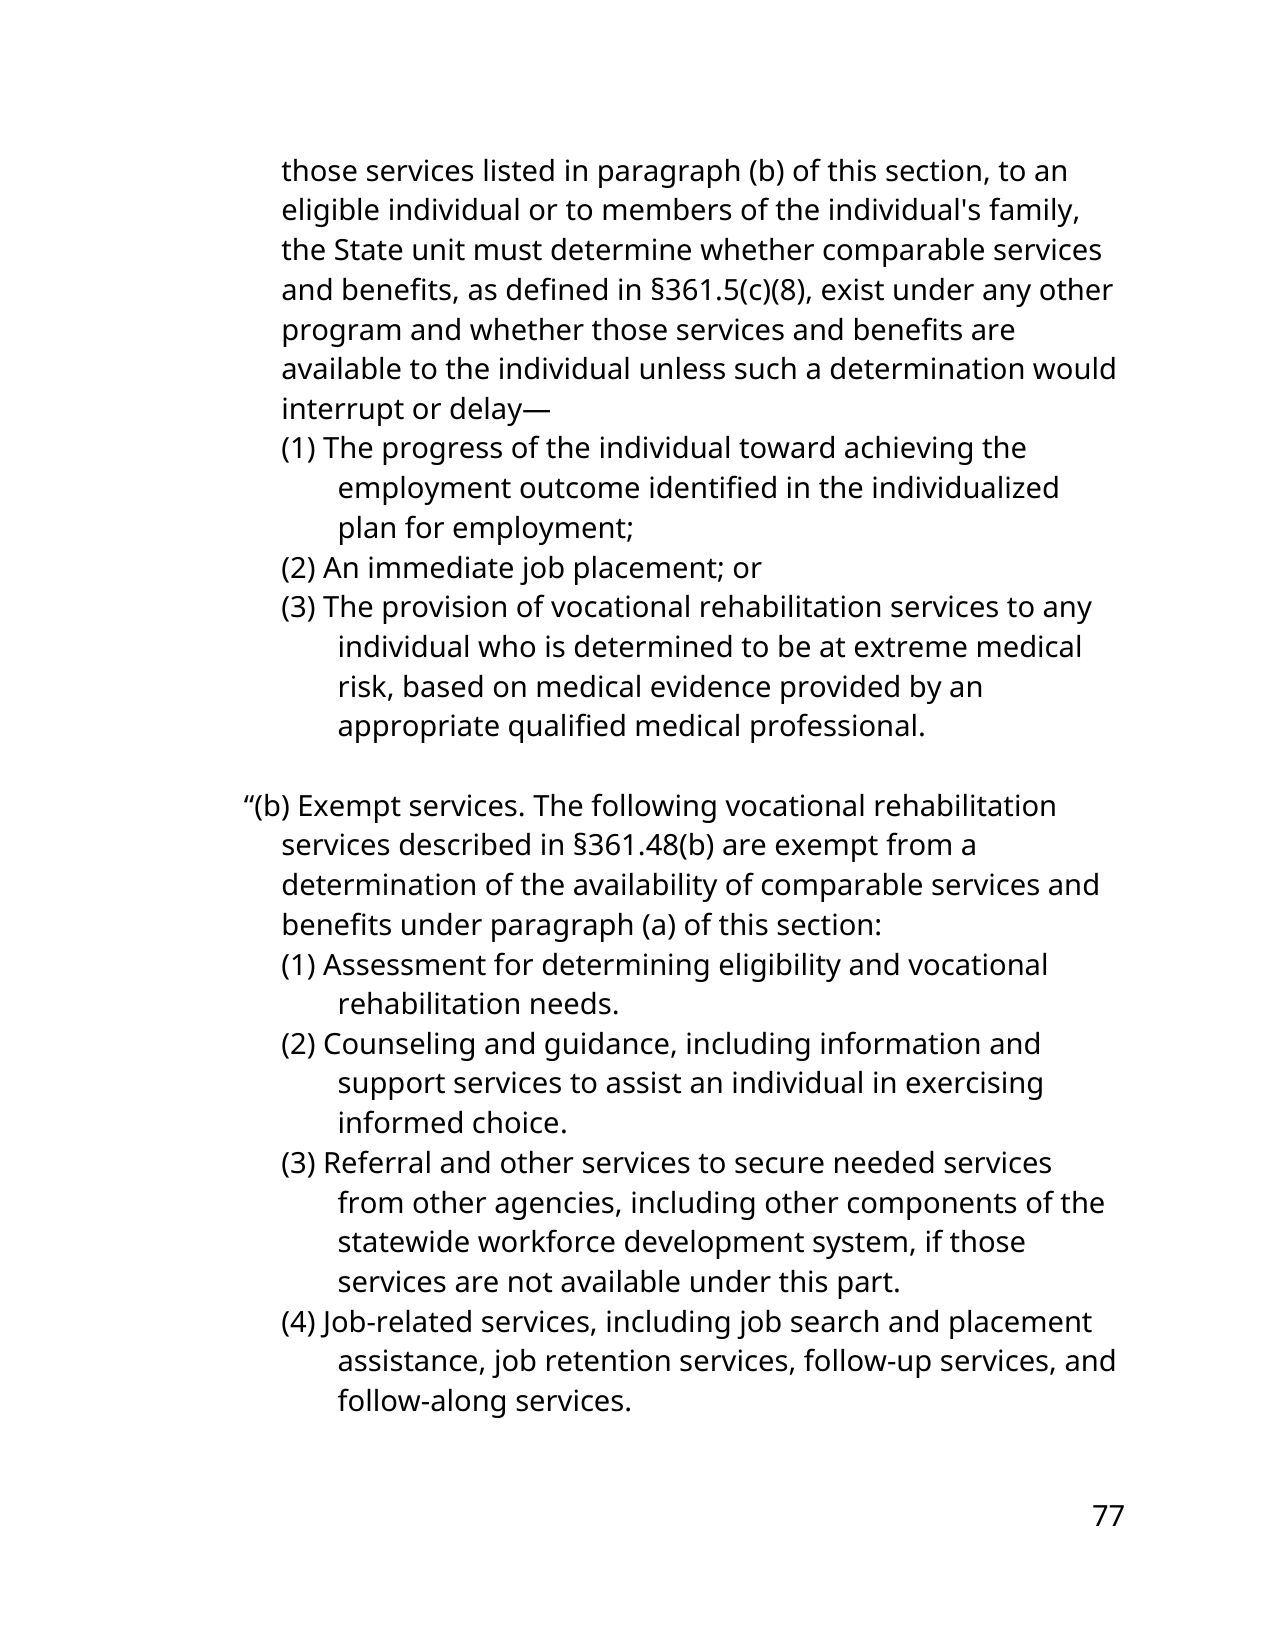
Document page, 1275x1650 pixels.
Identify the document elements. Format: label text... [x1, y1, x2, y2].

text (1) The progress of the individual toward achieving the employment outcome identified in the individualized plan for employment; [281, 428, 1125, 547]
text (2) Counseling and guidance, including information and support services to assist an individual in exercising informed choice. [281, 1023, 1125, 1142]
text (2) An immediate job placement; or [281, 547, 1125, 587]
text (4) Job-related services, including job search and placement assistance, job retention services, follow-up services, and follow-along services. [281, 1301, 1125, 1420]
text “(b) Exempt services. The following vocational rehabilitation services described in §361.48(b) are exempt from a determination of the availability of comparable services and benefits under paragraph (a) of this section: [244, 785, 1125, 944]
text (3) Referral and other services to secure needed services from other agencies, including other components of the statewide workforce development system, if those services are not available under this part. [281, 1142, 1125, 1301]
text (3) The provision of vocational rehabilitation services to any individual who is determined to be at extreme medical risk, based on medical evidence provided by an appropriate qualified medical professional. [281, 587, 1125, 745]
text (1) Assessment for determining eligibility and vocational rehabilitation needs. [281, 944, 1125, 1023]
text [234, 150, 1125, 428]
